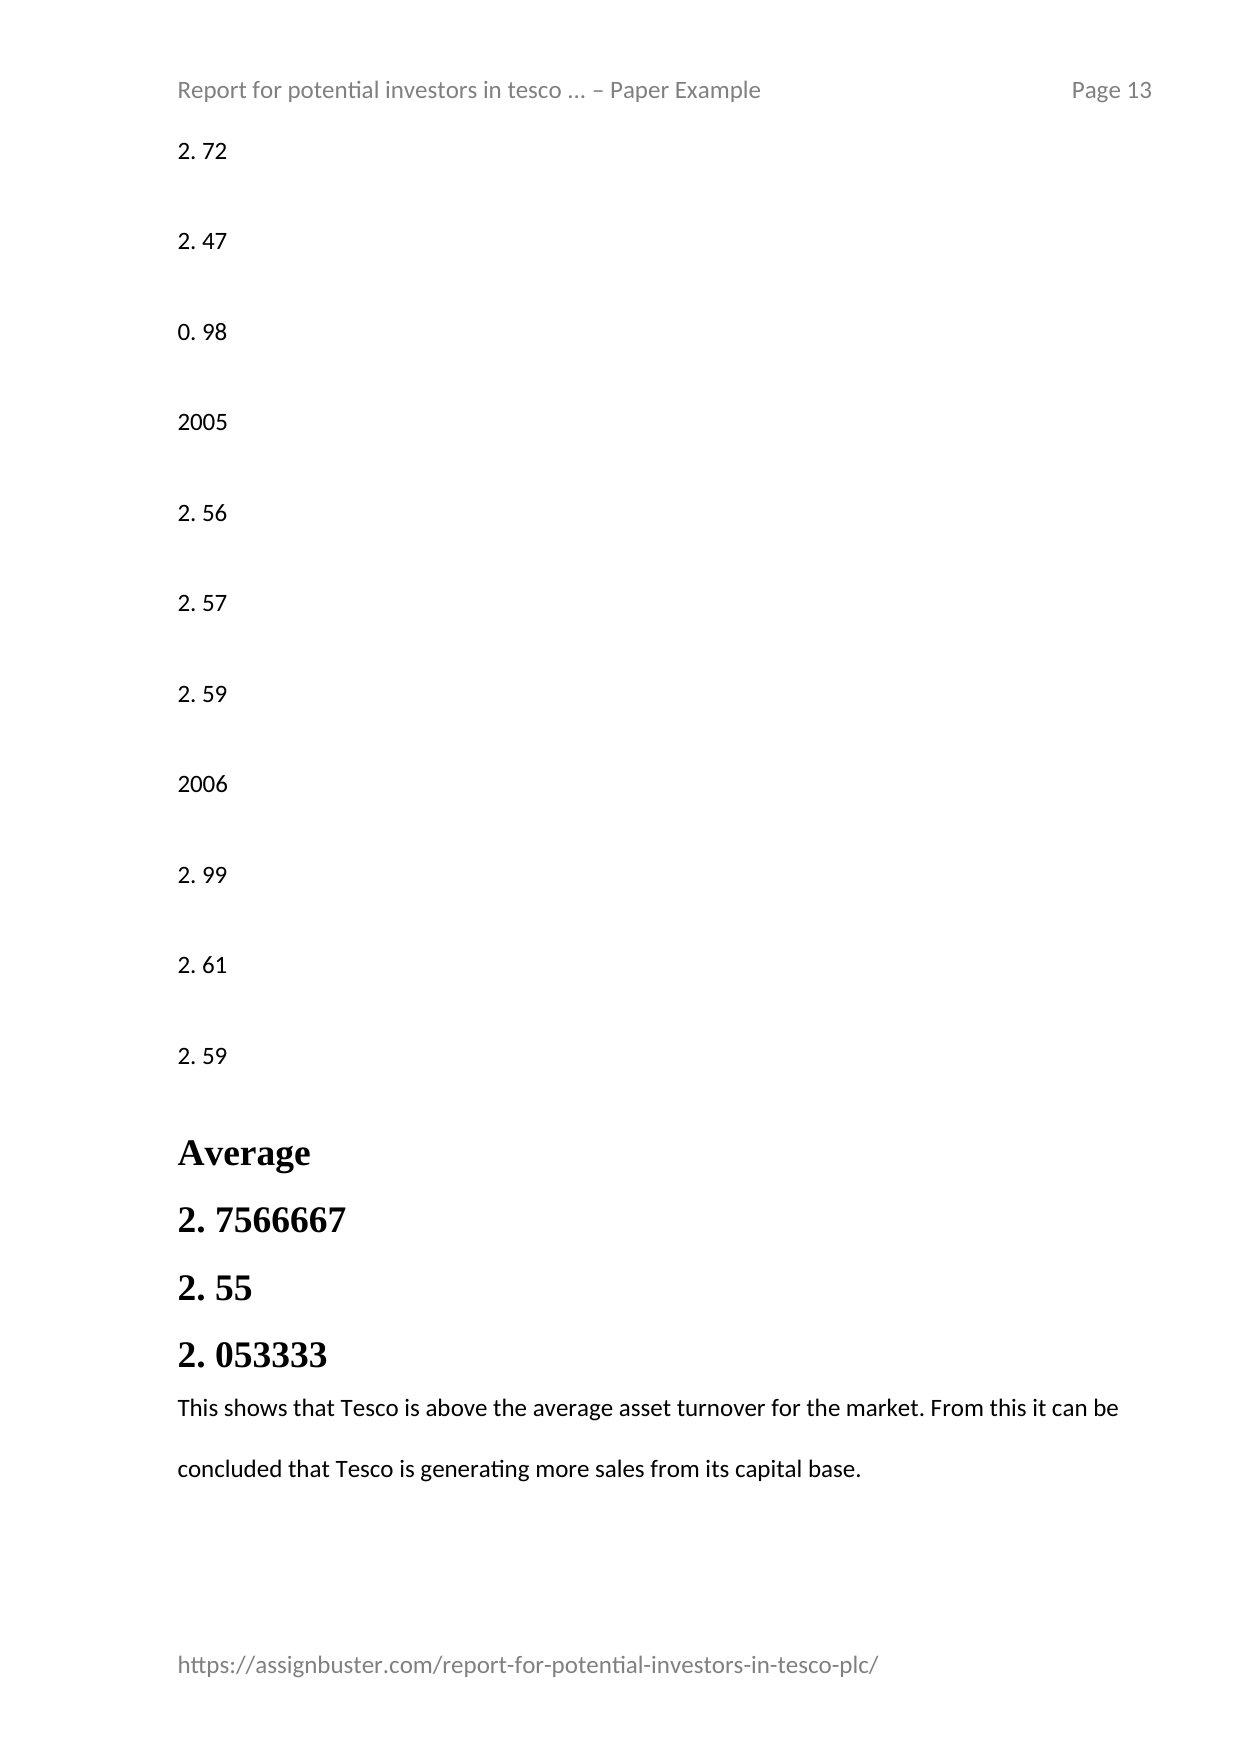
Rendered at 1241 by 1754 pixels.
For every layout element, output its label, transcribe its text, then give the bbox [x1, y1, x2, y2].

text 2. 59 [177, 1040, 1152, 1071]
text 2. 56 [177, 497, 1152, 527]
text 2. 61 [177, 949, 1152, 980]
text 2. 57 [177, 587, 1152, 618]
subtitle 2. 053333 [177, 1333, 1152, 1376]
text 2. 72 [177, 135, 1152, 165]
text 2005 [177, 406, 1152, 437]
subtitle Average [177, 1131, 1152, 1174]
text 2006 [177, 768, 1152, 799]
text This shows that Tesco is above the average asset turnover for the market. From this it can be concluded that Tesco is generating more sales from its capital base. [177, 1392, 1152, 1483]
text 2. 59 [177, 678, 1152, 708]
text 2. 47 [177, 225, 1152, 256]
text 0. 98 [177, 316, 1152, 346]
subtitle 2. 7566667 [177, 1198, 1152, 1241]
subtitle 2. 55 [177, 1265, 1152, 1308]
text 2. 99 [177, 859, 1152, 889]
